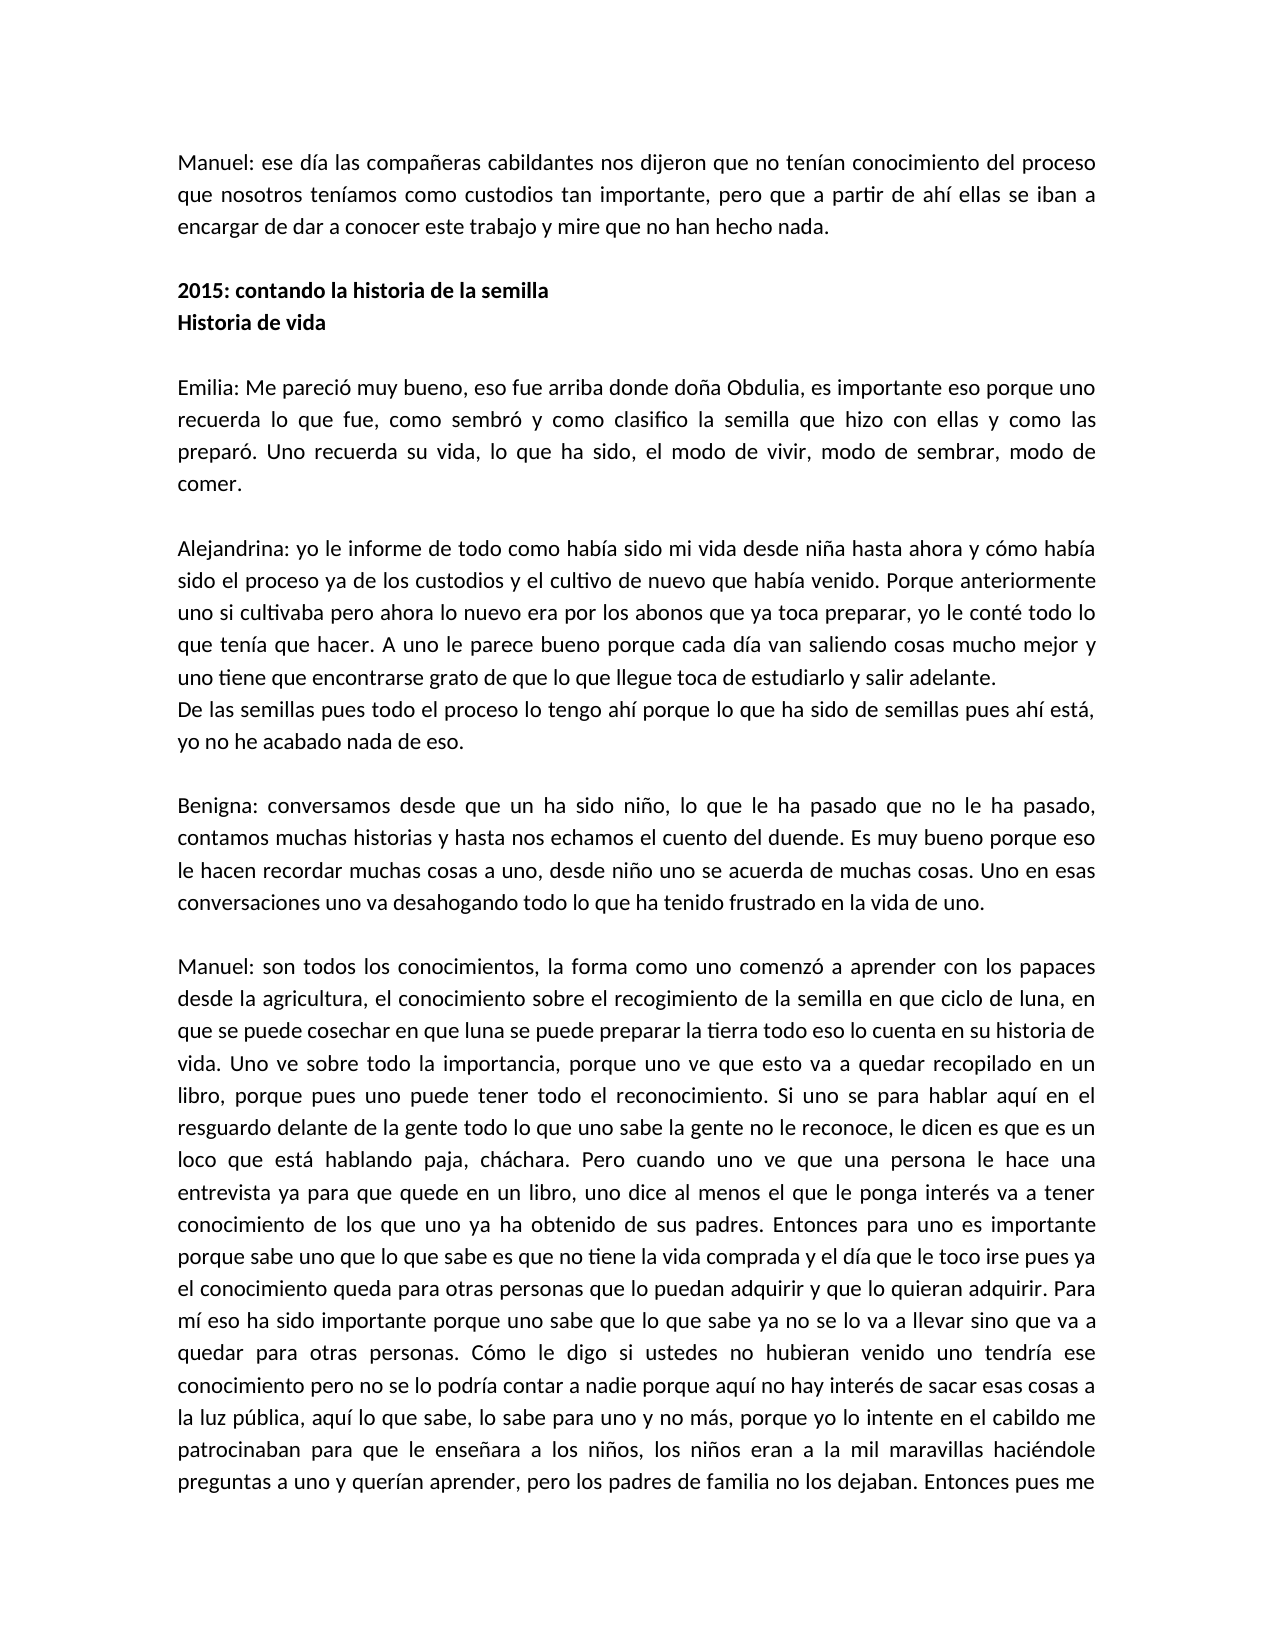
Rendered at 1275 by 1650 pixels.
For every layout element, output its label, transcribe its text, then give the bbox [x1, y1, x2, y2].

text Historia de vida [177, 308, 1098, 337]
text 2015: contando la historia de la semilla [177, 276, 1098, 304]
text Emilia: Me pareció muy bueno, eso fue arriba donde doña Obdulia, es importante eso porque uno recuerda lo que fue, como sembró y como clasifico la semilla que hizo con ellas y como las preparó. Uno recuerda su vida, lo que ha sido, el modo de vivir, modo de sembrar, modo de comer. [177, 373, 1098, 497]
text Manuel: ese día las compañeras cabildantes nos dijeron que no tenían conocimiento del proceso que nosotros teníamos como custodios tan importante, pero que a partir de ahí ellas se iban a encargar de dar a conocer este trabajo y mire que no han hecho nada. [177, 148, 1098, 240]
text Alejandrina: yo le informe de todo como había sido mi vida desde niña hasta ahora y cómo había sido el proceso ya de los custodios y el cultivo de nuevo que había venido. Porque anteriormente uno si cultivaba pero ahora lo nuevo era por los abonos que ya toca preparar, yo le conté todo lo que tenía que hacer. A uno le parece bueno porque cada día van saliendo cosas mucho mejor y uno tiene que encontrarse grato de que lo que llegue toca de estudiarlo y salir adelante. [177, 534, 1098, 691]
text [177, 952, 1098, 1495]
text Benigna: conversamos desde que un ha sido niño, lo que le ha pasado que no le ha pasado, contamos muchas historias y hasta nos echamos el cuento del duende. Es muy bueno porque eso le hacen recordar muchas cosas a uno, desde niño uno se acuerda de muchas cosas. Uno en esas conversaciones uno va desahogando todo lo que ha tenido frustrado en la vida de uno. [177, 791, 1098, 916]
text De las semillas pues todo el proceso lo tengo ahí porque lo que ha sido de semillas pues ahí está, yo no he acabado nada de eso. [177, 695, 1098, 755]
